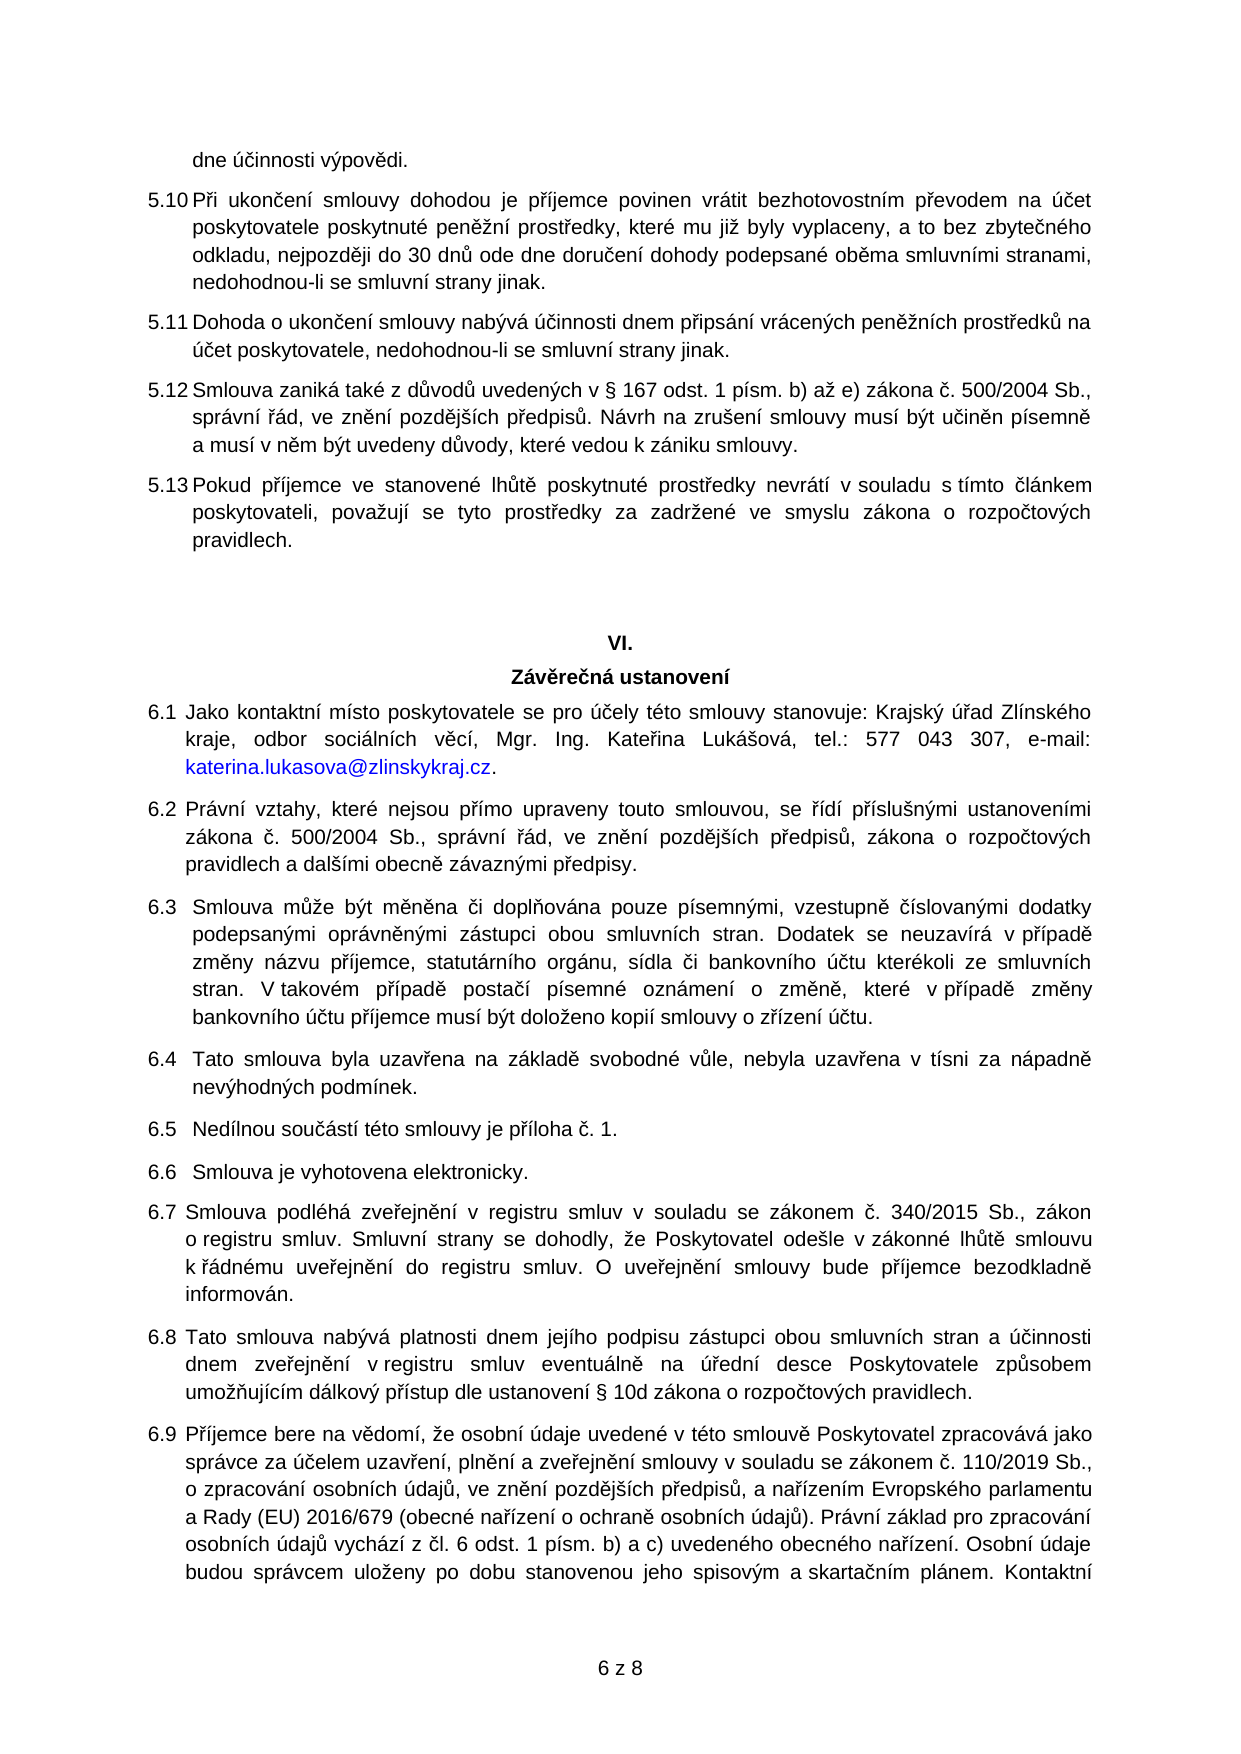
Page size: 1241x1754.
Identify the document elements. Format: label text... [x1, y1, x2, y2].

list Smlouva je vyhotovena elektronicky. [148, 1160, 1092, 1184]
list Pokud příjemce ve stanovené lhůtě poskytnuté prostředky nevrátí v souladu s tímto článkem poskytovateli, považují se tyto prostředky za zadržené ve smyslu zákona o rozpočtových pravidlech. [148, 473, 1092, 552]
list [148, 148, 1092, 172]
list Smlouva zaniká také z důvodů uvedených v § 167 odst. 1 písm. b) až e) zákona č. 500/2004 Sb., správní řád, ve znění pozdějších předpisů. Návrh na zrušení smlouvy musí být učiněn písemně a musí v něm být uvedeny důvody, které vedou k zániku smlouvy. [148, 378, 1092, 457]
list Právní vztahy, které nejsou přímo upraveny touto smlouvou, se řídí příslušnými ustanoveními zákona č. 500/2004 Sb., správní řád, ve znění pozdějších předpisů, zákona o rozpočtových pravidlech a dalšími obecně závaznými předpisy. [148, 797, 1092, 876]
list Smlouva podléhá zveřejnění v registru smluv v souladu se zákonem č. 340/2015 Sb., zákon o registru smluv. Smluvní strany se dohodly, že Poskytovatel odešle v zákonné lhůtě smlouvu k řádnému uveřejnění do registru smluv. O uveřejnění smlouvy bude příjemce bezodkladně informován. [148, 1200, 1092, 1306]
list Smlouva může být měněna či doplňována pouze písemnými, vzestupně číslovanými dodatky podepsanými oprávněnými zástupci obou smluvních stran. Dodatek se neuzavírá v případě změny názvu příjemce, statutárního orgánu, sídla či bankovního účtu kterékoli ze smluvních stran. V takovém případě postačí písemné oznámení o změně, které v případě změny bankovního účtu příjemce musí být doloženo kopií smlouvy o zřízení účtu. [148, 895, 1092, 1029]
list Nedílnou součástí této smlouvy je příloha č. 1. [148, 1117, 1092, 1141]
text Závěrečná ustanovení [148, 665, 1092, 689]
list Dohoda o ukončení smlouvy nabývá účinnosti dnem připsání vrácených peněžních prostředků na účet poskytovatele, nedohodnou-li se smluvní strany jinak. [148, 310, 1092, 362]
list Tato smlouva nabývá platnosti dnem jejího podpisu zástupci obou smluvních stran a účinnosti dnem zveřejnění v registru smluv eventuálně na úřední desce Poskytovatele způsobem umožňujícím dálkový přístup dle ustanovení § 10d zákona o rozpočtových pravidlech. [148, 1325, 1092, 1404]
text VI. [148, 631, 1092, 655]
list Při ukončení smlouvy dohodou je příjemce povinen vrátit bezhotovostním převodem na účet poskytovatele poskytnuté peněžní prostředky, které mu již byly vyplaceny, a to bez zbytečného odkladu, nejpozději do 30 dnů ode dne doručení dohody podepsané oběma smluvními stranami, nedohodnou-li se smluvní strany jinak. [148, 188, 1092, 294]
list Jako kontaktní místo poskytovatele se pro účely této smlouvy stanovuje: Krajský úřad Zlínského kraje, odbor sociálních věcí, Mgr. Ing. Kateřina Lukášová, tel.: 577 043 307, e-mail: katerina.lukasova@zlinskykraj.cz. [148, 700, 1092, 779]
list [148, 1422, 1092, 1584]
list Tato smlouva byla uzavřena na základě svobodné vůle, nebyla uzavřena v tísni za nápadně nevýhodných podmínek. [148, 1047, 1092, 1099]
